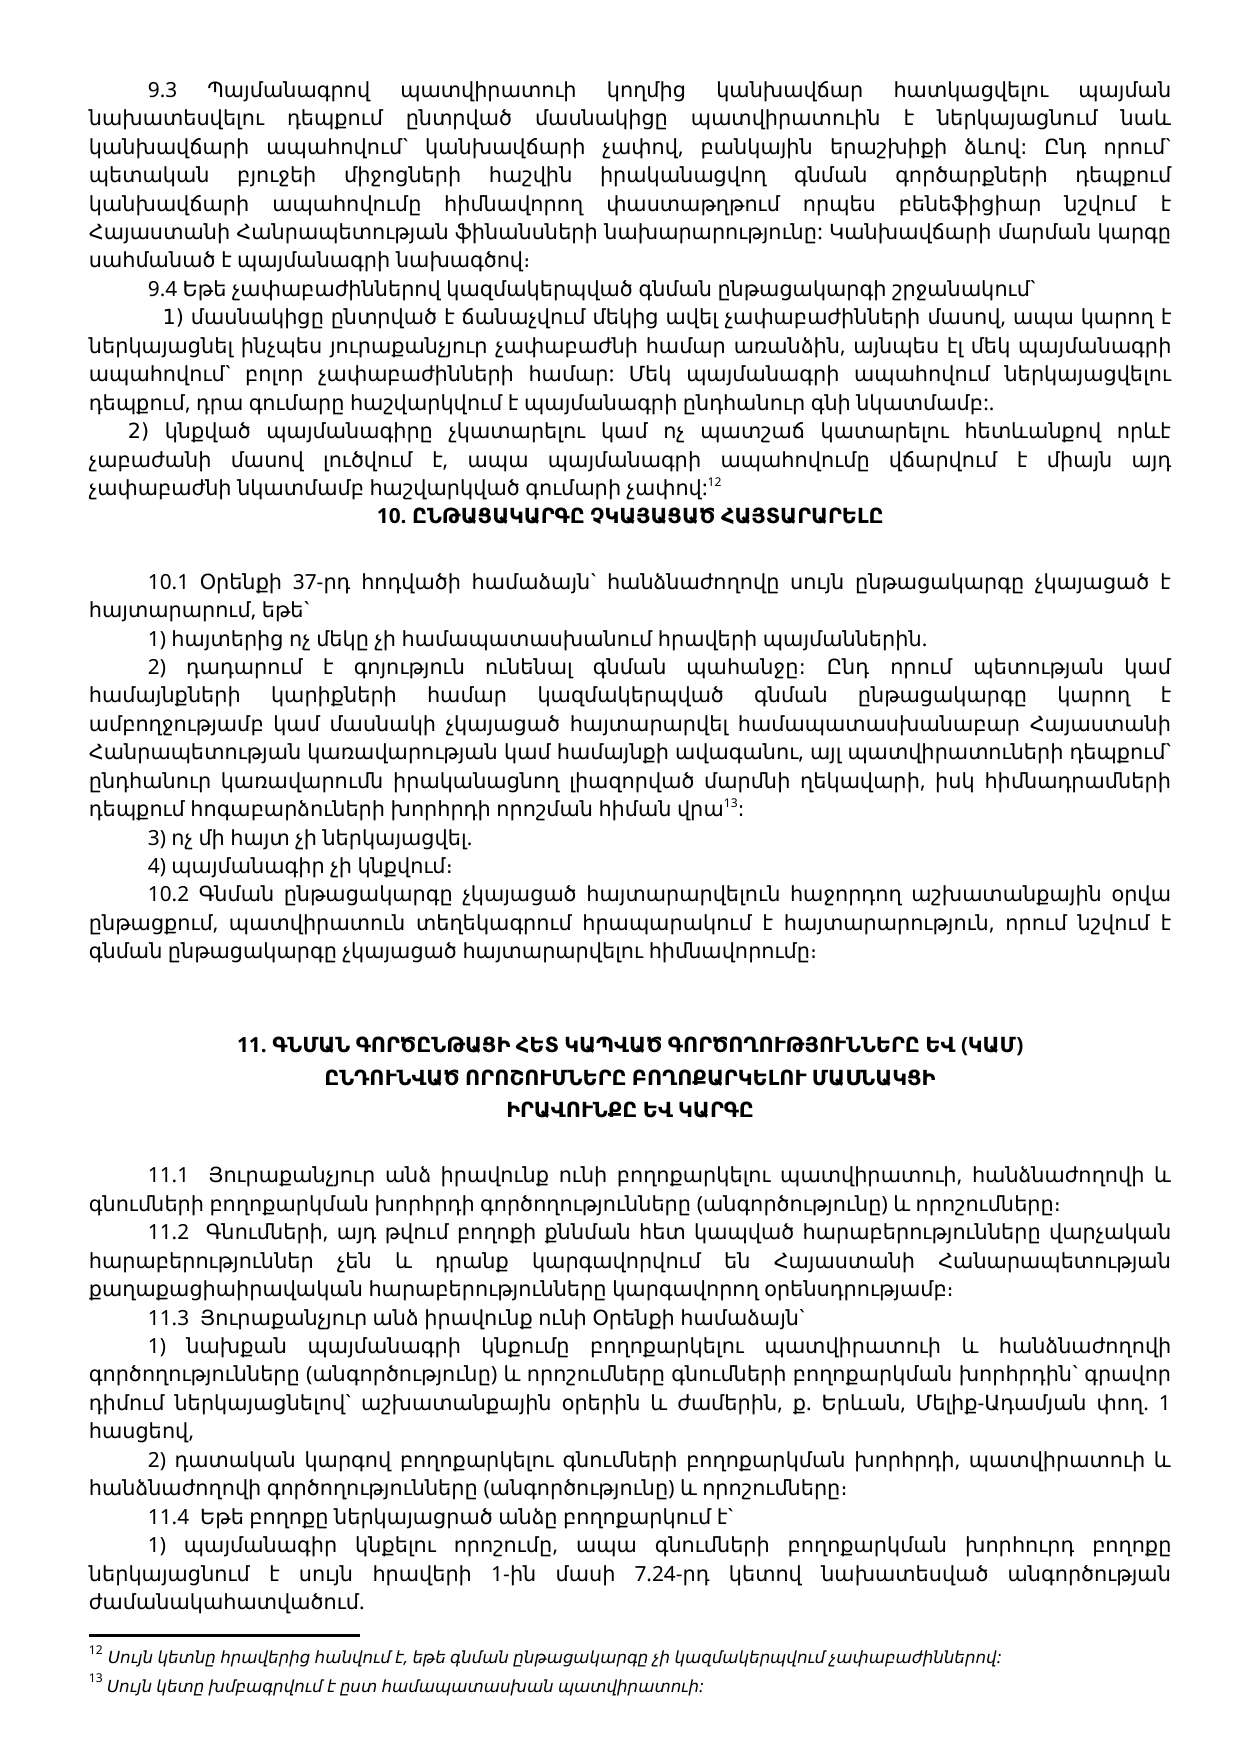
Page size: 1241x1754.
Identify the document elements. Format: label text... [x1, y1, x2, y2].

text ԻՐԱՎՈՒՆՔԸ ԵՎ ԿԱՐԳԸ [89, 1095, 1171, 1124]
text 2) կնքված պայմանագիրը չկատարելու կամ ոչ պատշաճ կատարելու հետևանքով որևէ չաբաժանի մասով լուծվում է, ապա պայմանագրի ապահովումը վճարվում է միայն այդ չափաբաժնի նկատմամբ հաշվարկված գումարի չափով: [89, 416, 1171, 502]
text 10.1 Օրենքի 37-րդ հոդվածի համաձայն` հանձնաժողովը սույն ընթացակարգը չկայացած է հայտարարում, եթե` [89, 567, 1171, 624]
text 9.3 Պայմանագրով պատվիրատուի կողմից կանխավճար հատկացվելու պայման նախատեսվելու դեպքում ընտրված մասնակիցը պատվիրատուին է ներկայացնում նաև կանխավճարի ապահովում` կանխավճարի չափով, բանկային երաշխիքի ձևով: Ընդ որում` պետական բյուջեի միջոցների հաշվին իրականացվող գնման գործարքների դեպքում կանխավճարի ապահովումը հիմնավորող փաստաթղթում որպես բենեֆիցիար նշվում է Հայաստանի Հանրապետության ֆինանսների նախարարությունը: Կանխավճարի մարման կարգը սահմանած է պայմանագրի նախագծով։ [89, 75, 1171, 274]
text 11.1 Յուրաքանչյուր անձ իրավունք ունի բողոքարկելու պատվիրատուի, հանձնաժողովի և գնումների բողոքարկման խորհրդի գործողությունները (անգործությունը) և որոշումները։ [89, 1161, 1171, 1217]
text 4) պայմանագիր չի կնքվում։ [89, 851, 1171, 879]
text 11.2 Գնումների, այդ թվում բողոքի քննման հետ կապված հարաբերությունները վարչական հարաբերություններ չեն և դրանք կարգավորվում են Հայաստանի Հանարապետության քաղաքացիաիրավական հարաբերությունները կարգավորող օրենսդրությամբ։ [89, 1217, 1171, 1303]
text 10. ԸՆԹԱՑԱԿԱՐԳԸ ՉԿԱՅԱՑԱԾ ՀԱՅՏԱՐԱՐԵԼԸ [89, 502, 1171, 530]
text 1) մասնակիցը ընտրված է ճանաչվում մեկից ավել չափաբաժինների մասով, ապա կարող է ներկայացնել ինչպես յուրաքանչյուր չափաբաժնի համար առանձին, այնպես էլ մեկ պայմանագրի ապահովում` բոլոր չափաբաժինների համար: Մեկ պայմանագրի ապահովում ներկայացվելու դեպքում, դրա գումարը հաշվարկվում է պայմանագրի ընդհանուր գնի նկատմամբ:. [89, 302, 1171, 416]
text 1) նախքան պայմանագրի կնքումը բողոքարկելու պատվիրատուի և հանձնաժողովի գործողությունները (անգործությունը) և որոշումները գնումների բողոքարկման խորհրդին` գրավոր դիմում ներկայացնելով` աշխատանքային օրերին և ժամերին, ք. Երևան, Մելիք-Ադամյան փող. 1 հասցեով, [89, 1331, 1171, 1445]
text ԸՆԴՈՒՆՎԱԾ ՈՐՈՇՈՒՄՆԵՐԸ ԲՈՂՈՔԱՐԿԵԼՈՒ ՄԱՍՆԱԿՑԻ [89, 1063, 1171, 1091]
text 9.4 Եթե չափաբաժիններով կազմակերպված գնման ընթացակարգի շրջանակում` [89, 274, 1171, 302]
text 3) ոչ մի հայտ չի ներկայացվել. [89, 823, 1171, 851]
text 1) պայմանագիր կնքելու որոշումը, ապա գնումների բողոքարկման խորհուրդ բողոքը ներկայացնում է սույն հրավերի 1-ին մասի 7.24-րդ կետով նախատեսված անգործության ժամանակահատվածում. [89, 1530, 1171, 1616]
text 10.2 Գնման ընթացակարգը չկայացած հայտարարվելուն հաջորդող աշխատանքային օրվա ընթացքում, պատվիրատուն տեղեկագրում հրապարակում է հայտարարություն, որում նշվում է գնման ընթացակարգը չկայացած հայտարարվելու հիմնավորումը։ [89, 879, 1171, 965]
text 11.3 Յուրաքանչյուր անձ իրավունք ունի Օրենքի համաձայն` [89, 1303, 1171, 1331]
text 2) դադարում է գոյություն ունենալ գնման պահանջը: Ընդ որում պետության կամ համայնքների կարիքների համար կազմակերպված գնման ընթացակարգը կարող է ամբողջությամբ կամ մասնակի չկայացած հայտարարվել համապատասխանաբար Հայաստանի Հանրապետության կառավարության կամ համայնքի ավագանու, այլ պատվիրատուների դեպքում` ընդհանուր կառավարումն իրականացնող լիազորված մարմնի ղեկավարի, իսկ հիմնադրամների դեպքում հոգաբարձուների խորհրդի որոշման հիման վրա: [89, 652, 1171, 823]
text 2) դատական կարգով բողոքարկելու գնումների բողոքարկման խորհրդի, պատվիրատուի և հանձնաժողովի գործողությունները (անգործությունը) և որոշումները։ [89, 1445, 1171, 1502]
text 11. ԳՆՄԱՆ ԳՈՐԾԸՆԹԱՑԻ ՀԵՏ ԿԱՊՎԱԾ ԳՈՐԾՈՂՈՒԹՅՈՒՆՆԵՐԸ ԵՎ (ԿԱՄ) [89, 1030, 1171, 1058]
text 11.4 Եթե բողոքը ներկայացրած անձը բողոքարկում է` [89, 1502, 1171, 1530]
text 1) հայտերից ոչ մեկը չի համապատասխանում հրավերի պայմաններին. [89, 624, 1171, 652]
